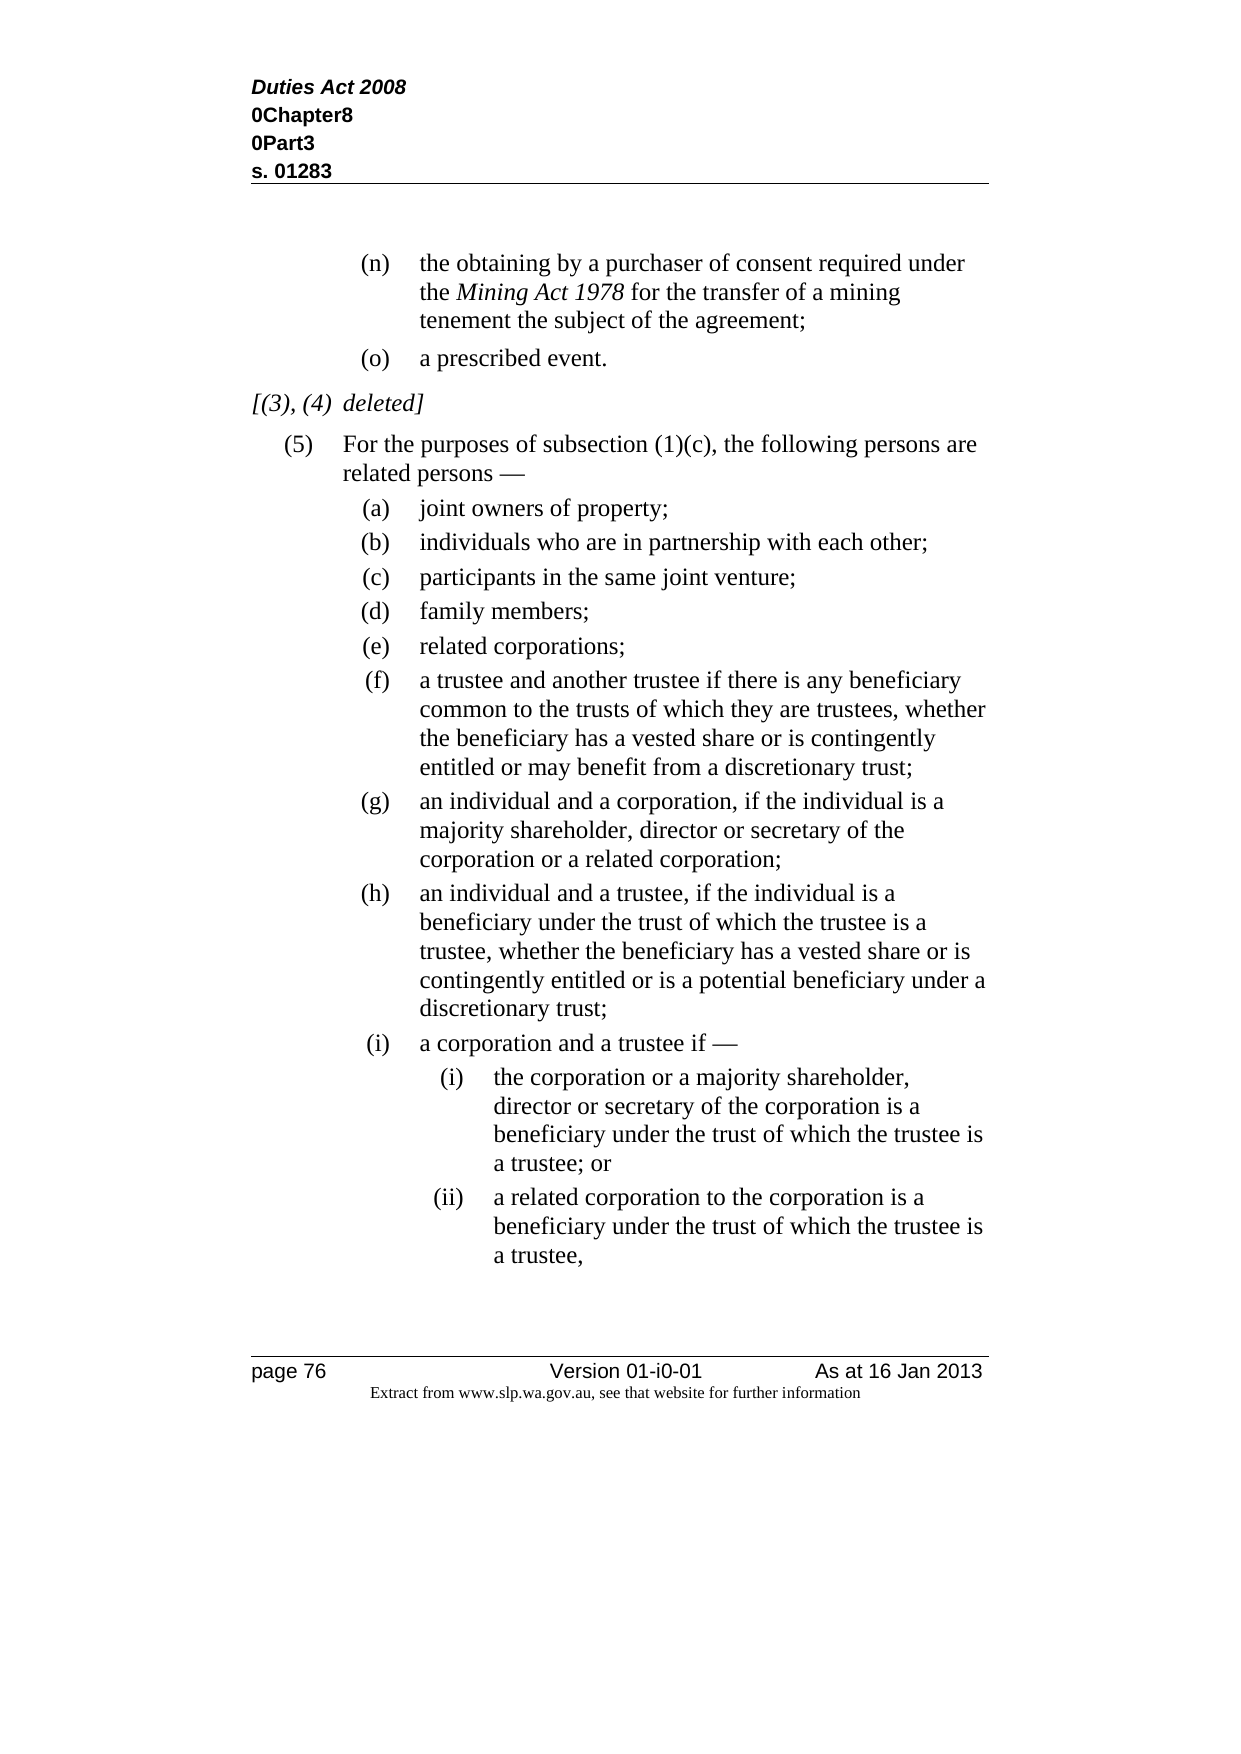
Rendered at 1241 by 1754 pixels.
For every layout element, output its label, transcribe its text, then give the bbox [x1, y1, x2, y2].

text [(3), (4) deleted] [251, 388, 989, 417]
text (d) family members; [251, 596, 989, 625]
text (b) individuals who are in partnership with each other; [251, 527, 989, 556]
text (g) an individual and a corporation, if the individual is a majority shareholder, director or secretary of the corporation or a related corporation; [251, 786, 989, 873]
text (ii) a related corporation to the corporation is a beneficiary under the trust of which the trustee is a trustee, [251, 1182, 989, 1268]
text (e) related corporations; [251, 631, 989, 660]
text (i) the corporation or a majority shareholder, director or secretary of the corporation is a beneficiary under the trust of which the trustee is a trustee; or [251, 1062, 989, 1177]
text (5) For the purposes of subsection (1)(c), the following persons are related persons — [251, 429, 989, 487]
text (h) an individual and a trustee, if the individual is a beneficiary under the trust of which the trustee is a trustee, whether the beneficiary has a vested share or is contingently entitled or is a potential beneficiary under a discretionary trust; [251, 878, 989, 1022]
text (a) joint owners of property; [251, 493, 989, 521]
text (o) a prescribed event. [251, 343, 989, 371]
text (c) participants in the same joint venture; [251, 562, 989, 591]
text (n) the obtaining by a purchaser of consent required under the Mining Act 1978 for the transfer of a mining tenement the subject of the agreement; [251, 248, 989, 334]
text (f) a trustee and another trustee if there is any beneficiary common to the trusts of which they are trustees, whether the beneficiary has a vested share or is contingently entitled or may benefit from a discretionary trust; [251, 666, 989, 781]
text (i) a corporation and a trustee if — [251, 1028, 989, 1057]
